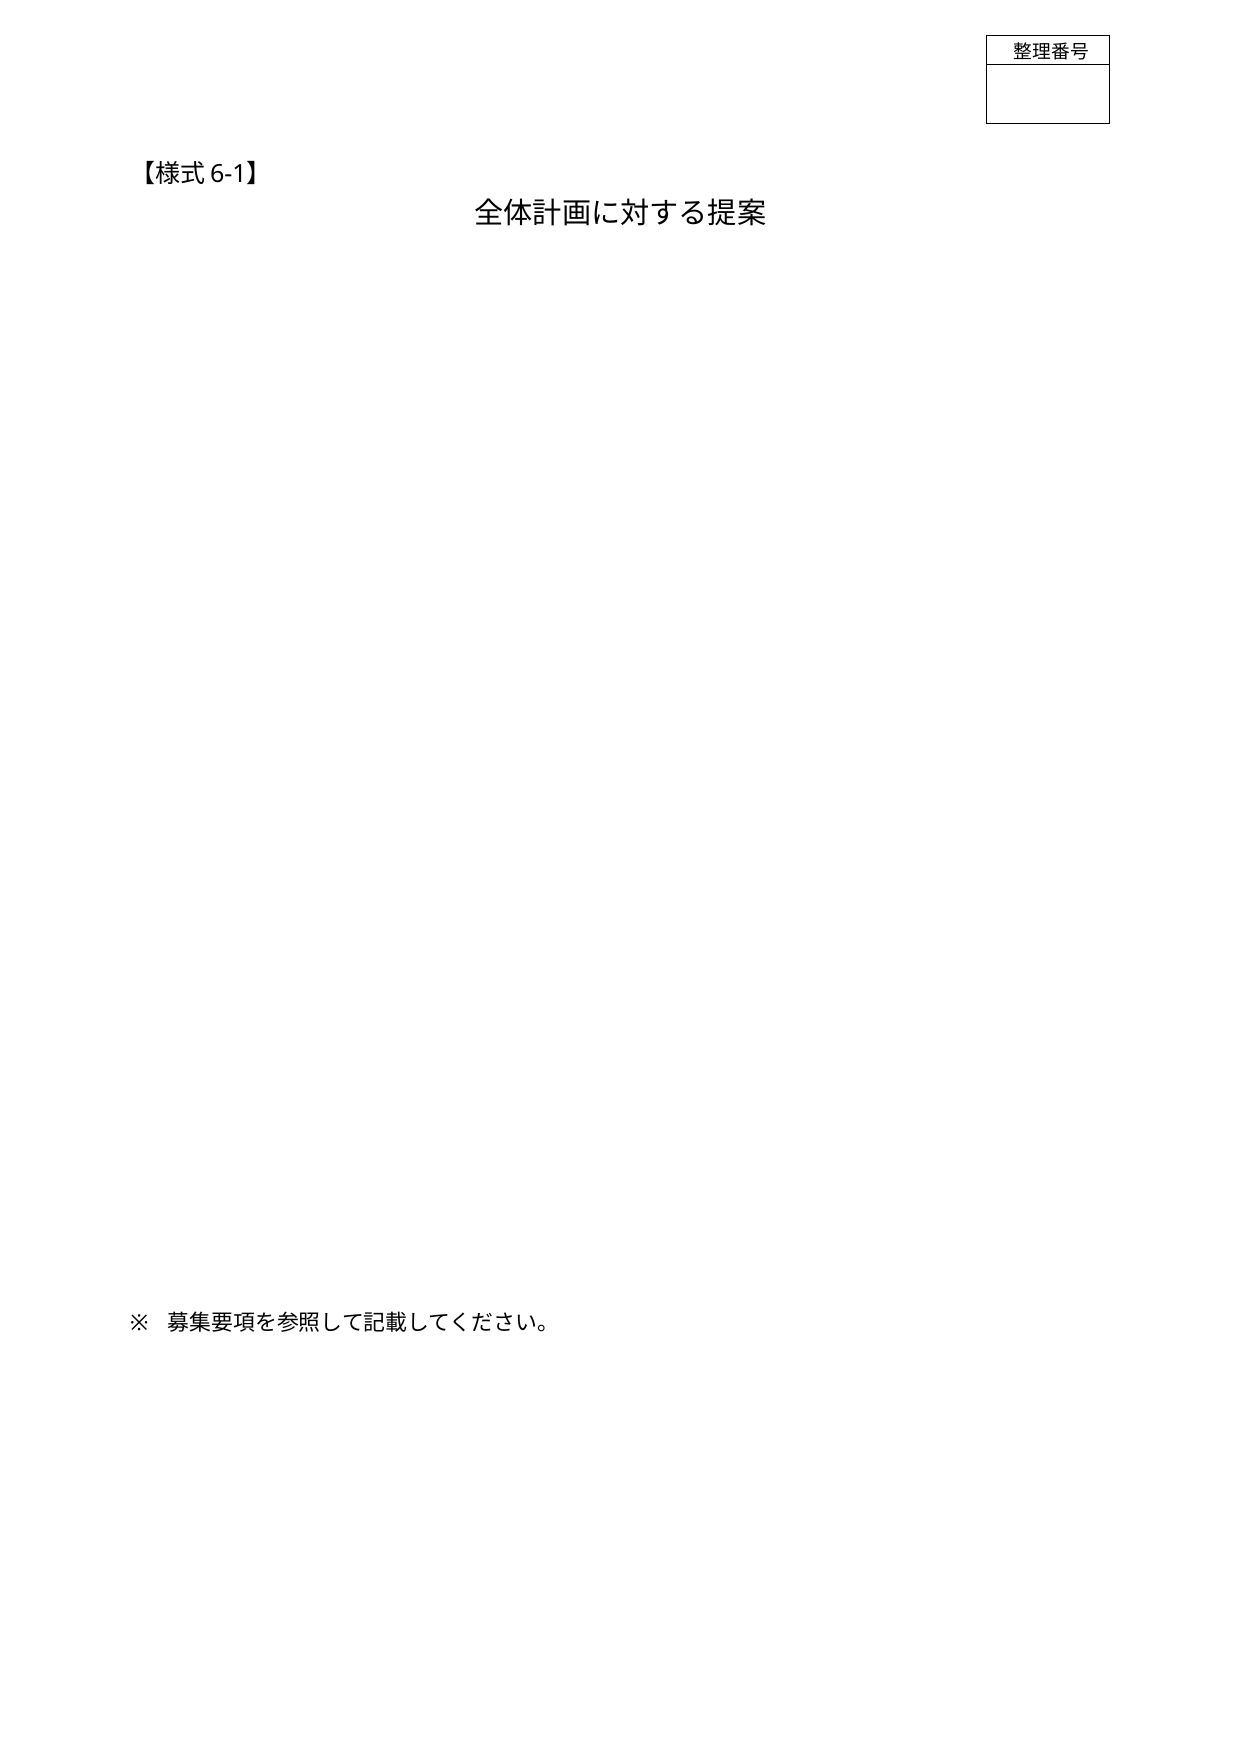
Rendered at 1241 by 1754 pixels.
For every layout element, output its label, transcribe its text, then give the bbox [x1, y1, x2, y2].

text 全体計画に対する提案 [130, 190, 1110, 232]
list 募集要項を参照して記載してください。 [130, 1304, 1110, 1336]
subtitle 【様式6-1】 [130, 153, 1110, 190]
